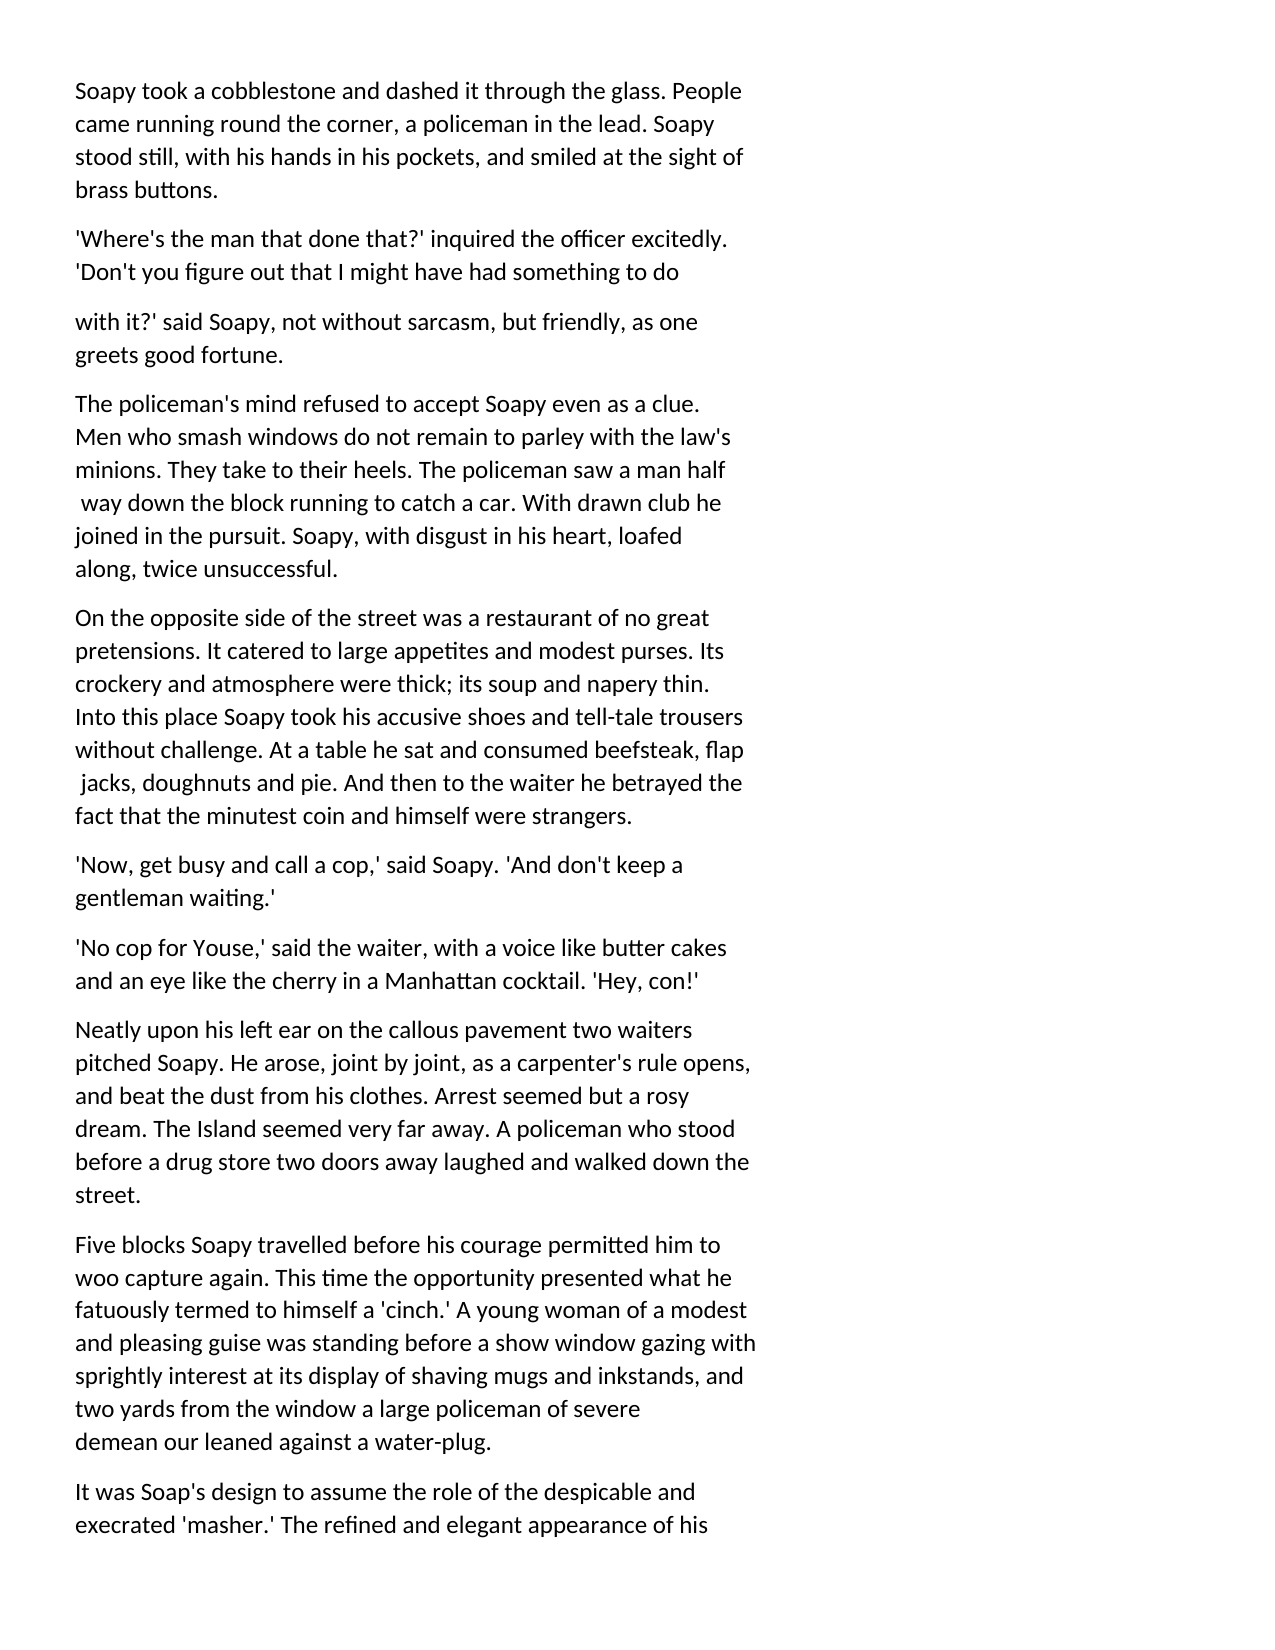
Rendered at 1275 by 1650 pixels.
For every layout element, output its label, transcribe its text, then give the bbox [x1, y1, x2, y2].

text It was Soap's design to assume the role of the despicable and execrated 'masher.' The refined and elegant appearance of his [75, 1476, 1200, 1539]
text with it?' said Soapy, not without sarcasm, but friendly, as one greets good fortune. [75, 306, 1200, 369]
text Neatly upon his left ear on the callous pavement two waiters pitched Soapy. He arose, joint by joint, as a carpenter's rule opens, and beat the dust from his clothes. Arrest seemed but a rosy dream. The Island seemed very far away. A policeman who stood before a drug store two doors away laughed and walked down the street. [75, 1014, 1200, 1210]
text 'Now, get busy and call a cop,' said Soapy. 'And don't keep a gentleman waiting.' [75, 849, 1200, 913]
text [75, 75, 1200, 204]
text 'No cop for Youse,' said the waiter, with a voice like butter cakes and an eye like the cherry in a Manhattan cocktail. 'Hey, con!' [75, 932, 1200, 996]
text The policeman's mind refused to accept Soapy even as a clue. Men who smash windows do not remain to parley with the law's minions. They take to their heels. The policeman saw a man half­ way down the block running to catch a car. With drawn club he joined in the pursuit. Soapy, with disgust in his heart, loafed along, twice unsuccessful. [75, 388, 1200, 583]
text On the opposite side of the street was a restaurant of no great pretensions. It catered to large appetites and modest purses. Its crockery and atmosphere were thick; its soup and napery thin. Into this place Soapy took his accusive shoes and tell-tale trousers without challenge. At a table he sat and consumed beefsteak, flap­ jacks, doughnuts and pie. And then to the waiter he betrayed the fact that the minutest coin and himself were strangers. [75, 602, 1200, 831]
text 'Where's the man that done that?' inquired the officer excitedly. 'Don't you figure out that I might have had something to do [75, 223, 1200, 287]
text Five blocks Soapy travelled before his courage permitted him to woo capture again. This time the opportunity presented what he fatuously termed to himself a 'cinch.' A young woman of a modest and pleasing guise was standing before a show window gazing with sprightly interest at its display of shaving mugs and inkstands, and two yards from the window a large policeman of severe demean our leaned against a water-plug. [75, 1229, 1200, 1457]
